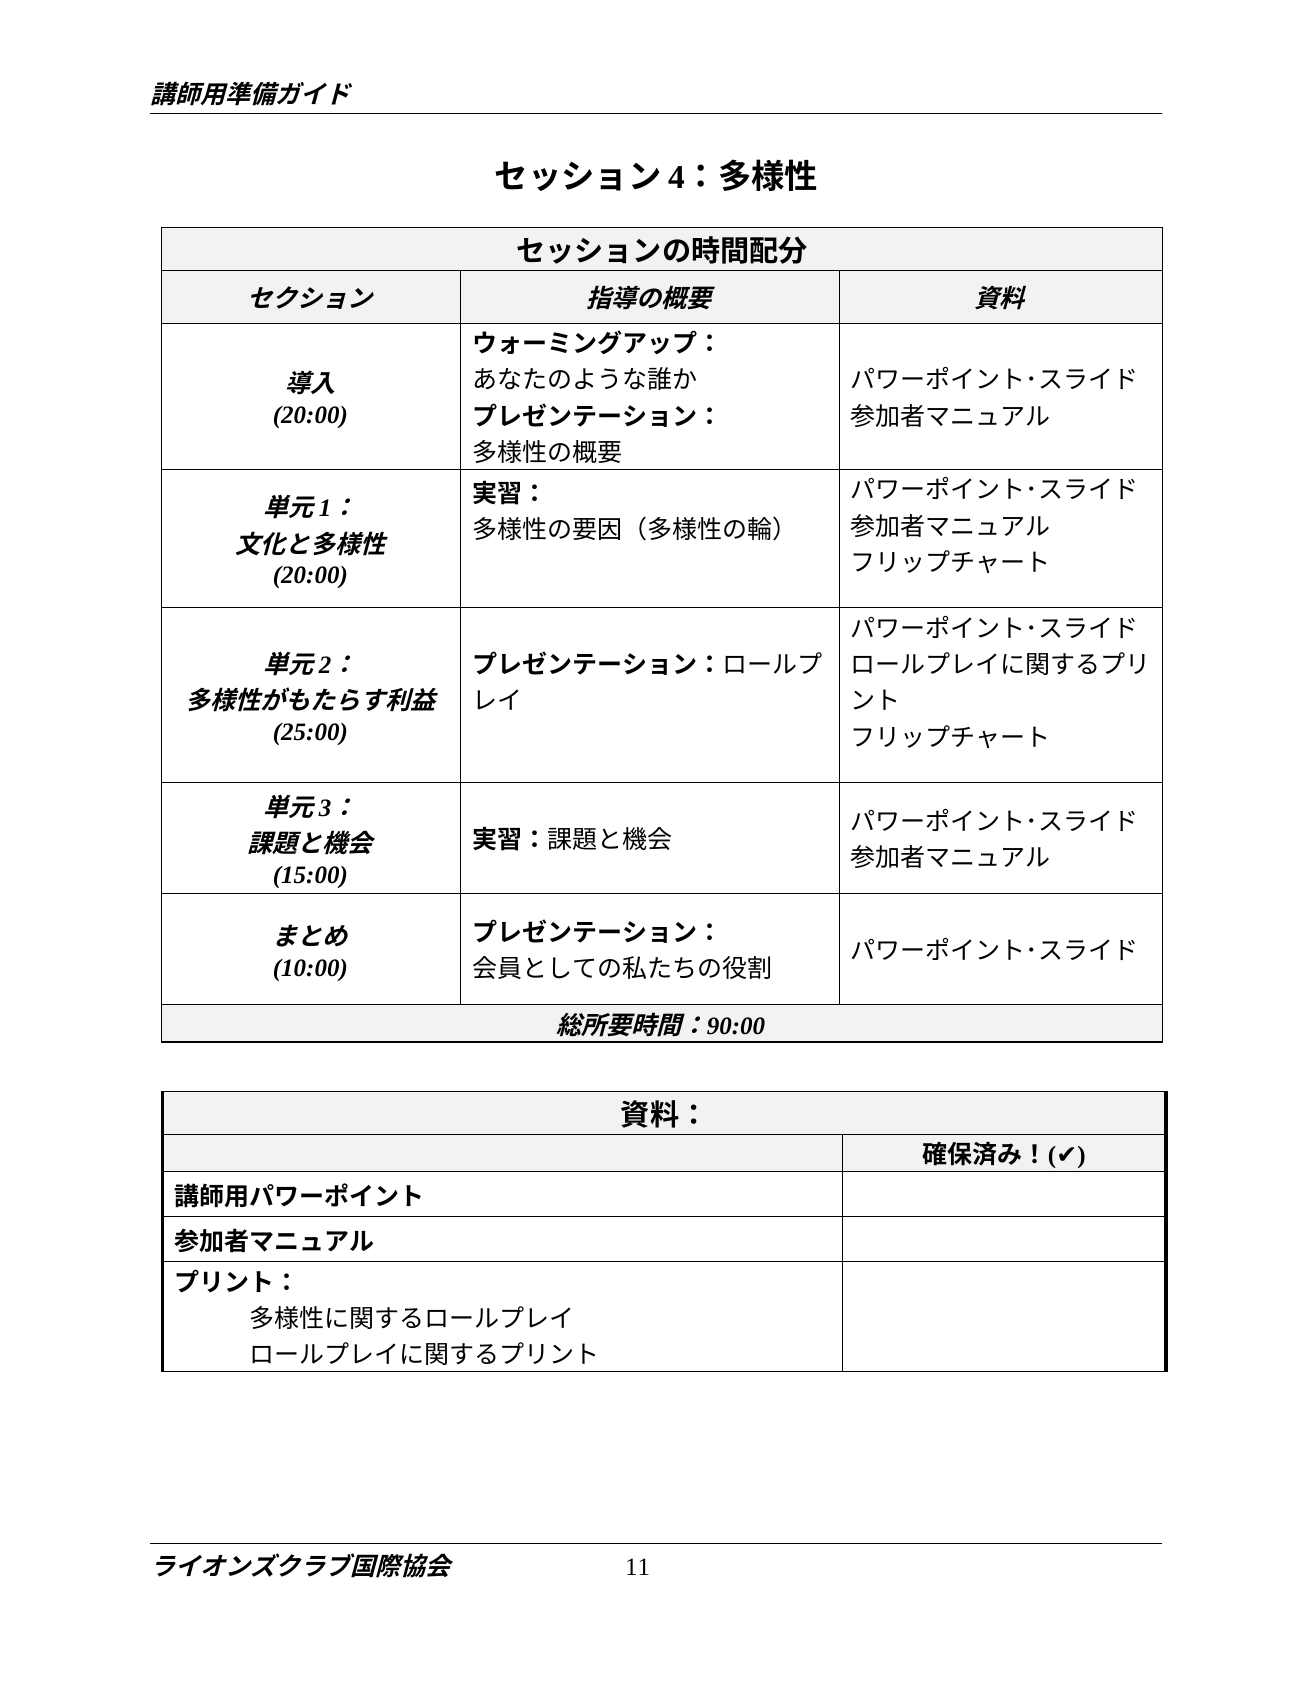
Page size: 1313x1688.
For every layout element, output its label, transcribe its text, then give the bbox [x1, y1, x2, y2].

table_cell [843, 1217, 1164, 1261]
table_header 資料： [164, 1092, 1164, 1134]
table_cell 実習： 多様性の要因（多様性の輪） [461, 470, 839, 607]
table_cell 総所要時間：90:00 [162, 1005, 1162, 1041]
table_cell プレゼンテーション：ロールプレイ [461, 608, 839, 782]
table_cell パワーポイント･スライド 参加者マニュアル [840, 324, 1162, 469]
table_cell ウォーミングアップ： あなたのような誰か プレゼンテーション： 多様性の概要 [461, 324, 839, 469]
table_cell 導入 (20:00) [162, 324, 460, 469]
table_cell 指導の概要 [461, 271, 839, 323]
table_cell 講師用パワーポイント [164, 1172, 842, 1216]
table_cell [843, 1172, 1164, 1216]
table_cell パワーポイント･スライド [840, 894, 1162, 1004]
table_cell プリント： 多様性に関するロールプレイ ロールプレイに関するプリント [164, 1262, 842, 1371]
table_cell [843, 1262, 1164, 1371]
table_cell 実習：課題と機会 [461, 783, 839, 893]
table_cell パワーポイント･スライド 参加者マニュアル フリップチャート [840, 470, 1162, 607]
table_cell [164, 1135, 842, 1171]
table_cell プレゼンテーション： 会員としての私たちの役割 [461, 894, 839, 1004]
table_cell セクション [162, 271, 460, 323]
table_cell パワーポイント･スライド 参加者マニュアル [840, 783, 1162, 893]
table_cell まとめ (10:00) [162, 894, 460, 1004]
table_cell 単元2： 多様性がもたらす利益 (25:00) [162, 608, 460, 782]
table_header セッションの時間配分 [162, 228, 1162, 270]
table_cell 資料 [840, 271, 1162, 323]
table_cell 参加者マニュアル [164, 1217, 842, 1261]
text セッション4：多様性 [150, 150, 1162, 198]
table_cell 単元3： 課題と機会 (15:00) [162, 783, 460, 893]
table_cell 確保済み！(✔) [843, 1135, 1164, 1171]
table_cell パワーポイント･スライド ロールプレイに関するプリント フリップチャート [840, 608, 1162, 782]
table_cell 単元1： 文化と多様性 (20:00) [162, 470, 460, 607]
